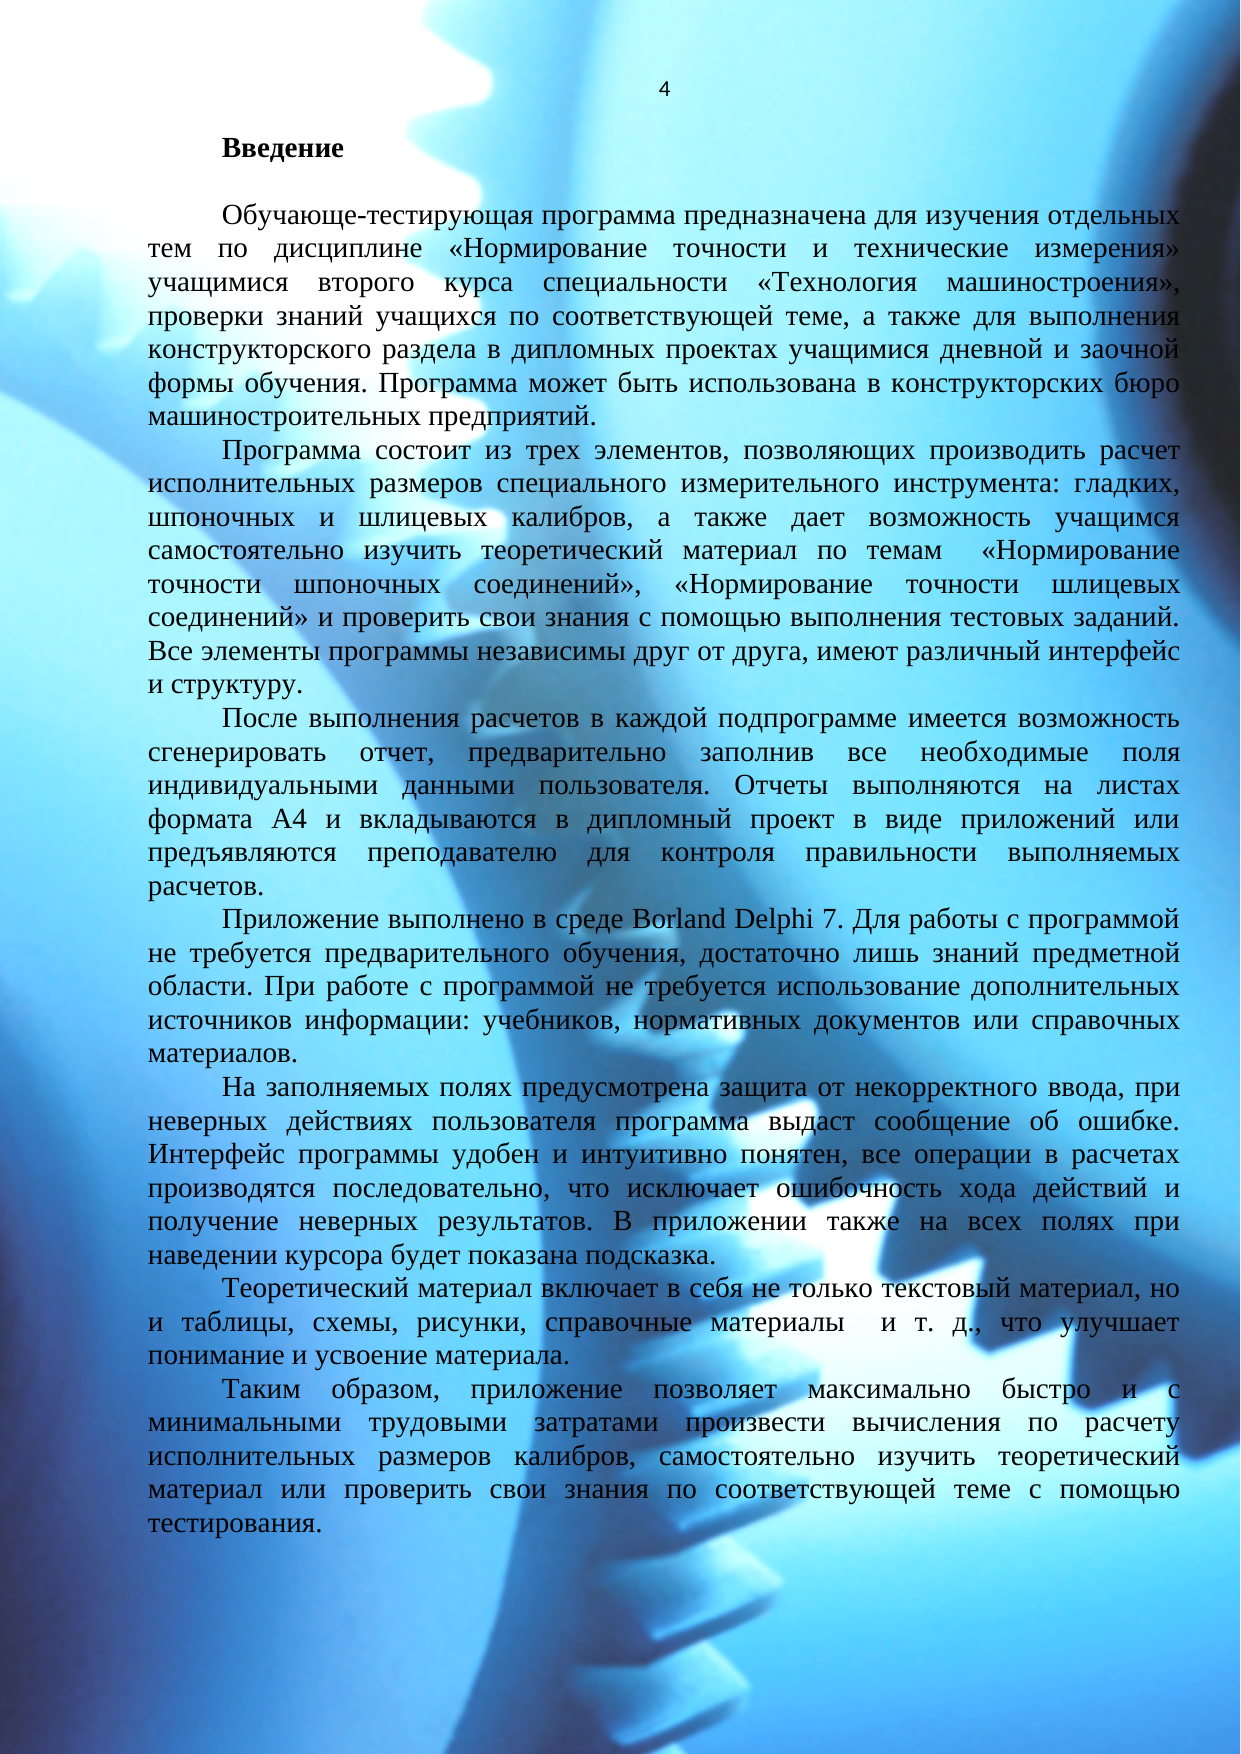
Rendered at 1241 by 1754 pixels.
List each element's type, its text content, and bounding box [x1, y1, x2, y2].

picture [0, 0, 1241, 1754]
text После выполнения расчетов в каждой подпрограмме имеется возможность сгенерировать отчет, предварительно заполнив все необходимые поля индивидуальными данными пользователя. Отчеты выполняются на листах формата А4 и вкладываются в дипломный проект в виде приложений или предъявляются преподавателю для контроля правильности выполняемых расчетов. [148, 700, 1181, 901]
text На заполняемых полях предусмотрена защита от некорректного ввода, при неверных действиях пользователя программа выдаст сообщение об ошибке. Интерфейс программы удобен и интуитивно понятен, все операции в расчетах производятся последовательно, что исключает ошибочность хода действий и получение неверных результатов. В приложении также на всех полях при наведении курсора будет показана подсказка. [148, 1069, 1181, 1270]
text Приложение выполнено в среде Borland Delphi 7. Для работы с программой не требуется предварительного обучения, достаточно лишь знаний предметной области. При работе с программой не требуется использование дополнительных источников информации: учебников, нормативных документов или справочных материалов. [148, 901, 1181, 1069]
text Программа состоит из трех элементов, позволяющих производить расчет исполнительных размеров специального измерительного инструмента: гладких, шпоночных и шлицевых калибров, а также дает возможность учащимся самостоятельно изучить теоретический материал по темам «Нормирование точности шпоночных соединений», «Нормирование точности шлицевых соединений» и проверить свои знания с помощью выполнения тестовых заданий. Все элементы программы независимы друг от друга, имеют различный интерфейс и структуру. [148, 432, 1181, 700]
text Теоретический материал включает в себя не только текстовый материал, но и таблицы, схемы, рисунки, справочные материалы и т. д., что улучшает понимание и усвоение материала. [148, 1270, 1181, 1371]
text Таким образом, приложение позволяет максимально быстро и с минимальными трудовыми затратами произвести вычисления по расчету исполнительных размеров калибров, самостоятельно изучить теоретический материал или проверить свои знания по соответствующей теме с помощью тестирования. [148, 1371, 1181, 1539]
text Введение [148, 130, 1181, 163]
text Обучающе-тестирующая программа предназначена для изучения отдельных тем по дисциплине «Нормирование точности и технические измерения» учащимися второго курса специальности «Технология машиностроения», проверки знаний учащихся по соответствующей теме, а также для выполнения конструкторского раздела в дипломных проектах учащимися дневной и заочной формы обучения. Программа может быть использована в конструкторских бюро машиностроительных предприятий. [148, 197, 1181, 432]
